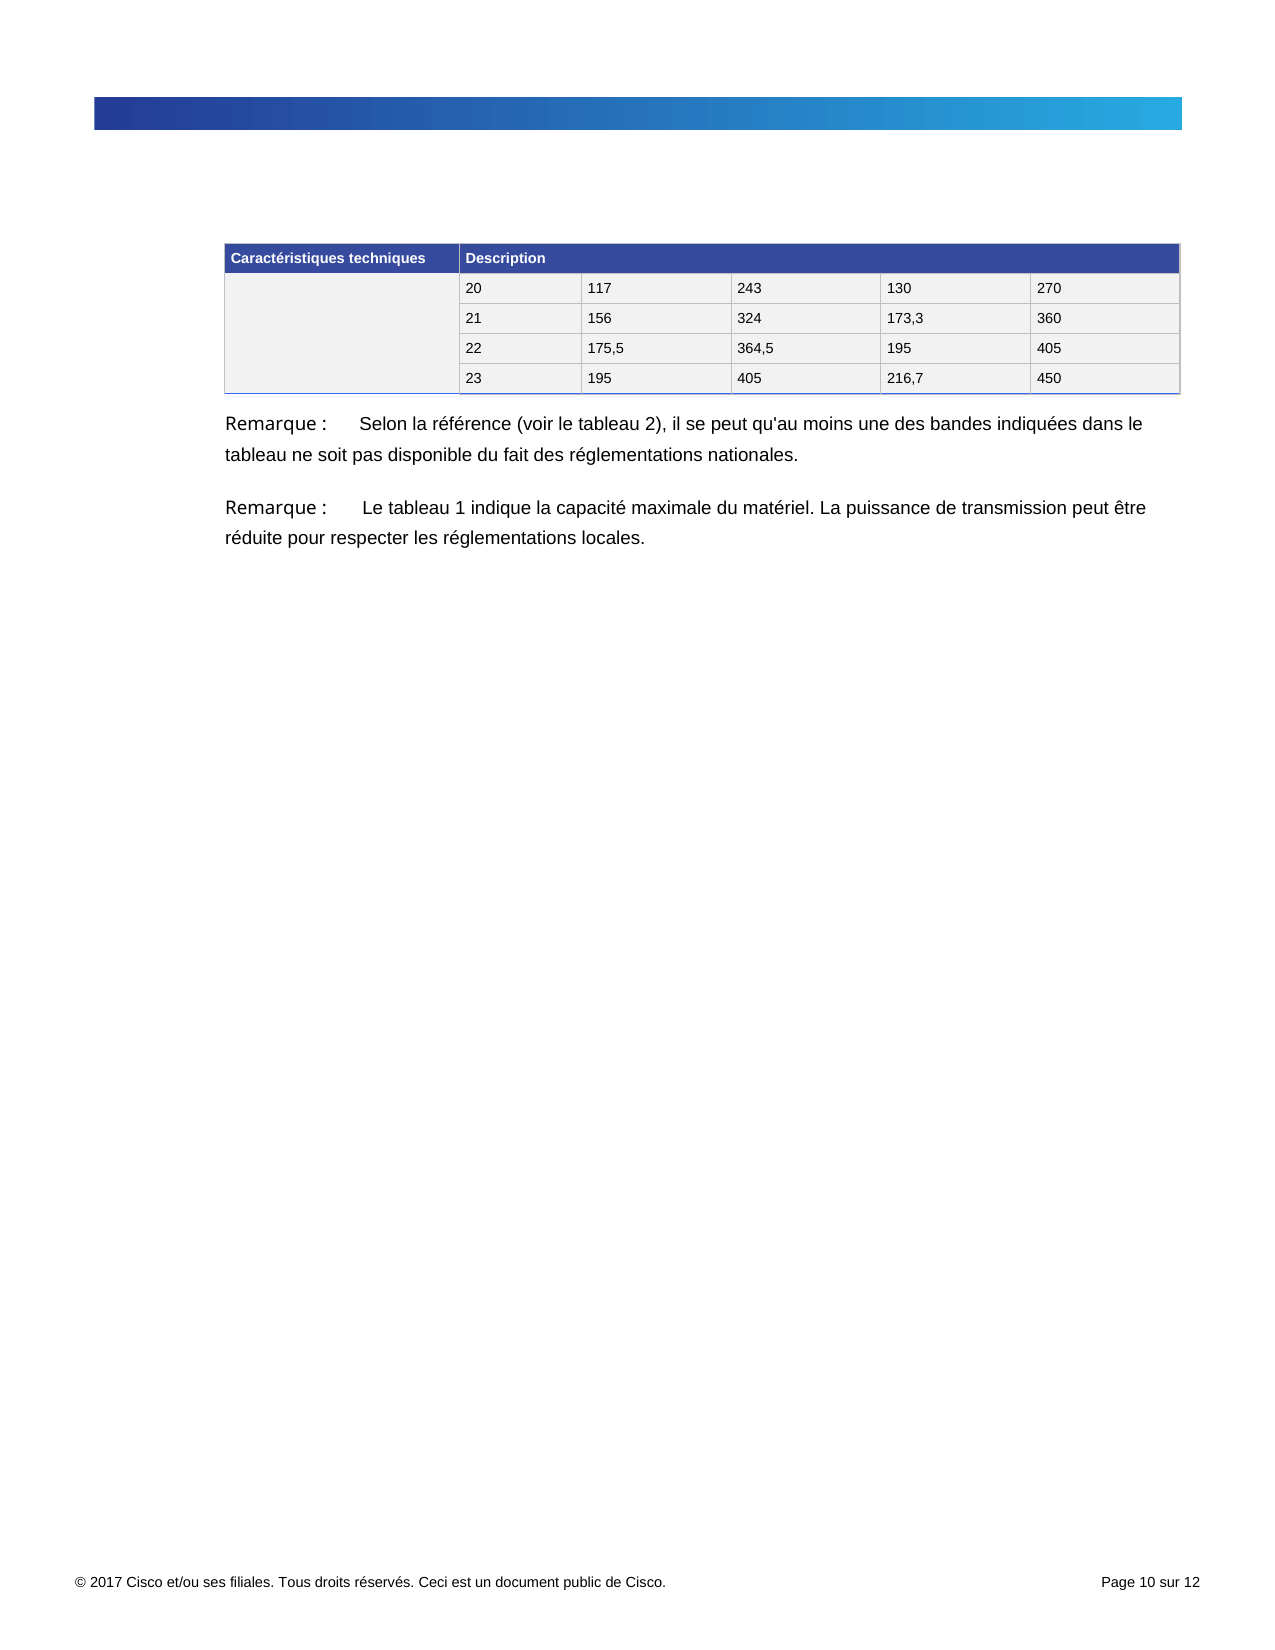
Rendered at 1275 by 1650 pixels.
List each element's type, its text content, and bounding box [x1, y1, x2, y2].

table_cell 20 [460, 274, 581, 303]
list Remarque : Selon la référence (voir le tableau 2), il se peut qu'au moins une des bandes indiquées dans le tableau ne soit pas disponible du fait des réglementations nationales. [225, 407, 1181, 465]
table_cell 21 [460, 304, 581, 333]
table_cell 156 [582, 304, 731, 333]
table_cell 405 [1031, 334, 1179, 363]
table_cell 405 [732, 364, 880, 393]
list Remarque : Le tableau 1 indique la capacité maximale du matériel. La puissance de transmission peut être réduite pour respecter les réglementations locales. [225, 490, 1181, 549]
table_cell 22 [460, 334, 581, 363]
table_cell 117 [582, 274, 731, 303]
table_cell 324 [732, 304, 880, 333]
table_cell 216,7 [881, 364, 1030, 393]
table_header Description [460, 244, 1179, 273]
table_cell 130 [881, 274, 1030, 303]
table_cell 450 [1031, 364, 1179, 393]
table_cell 360 [1031, 304, 1179, 333]
table_cell 243 [732, 274, 880, 303]
table_cell 195 [881, 334, 1030, 363]
table_header Caractéristiques techniques [225, 244, 459, 273]
table_cell 175,5 [582, 334, 731, 363]
table_cell 173,3 [881, 304, 1030, 333]
table_cell 364,5 [732, 334, 880, 363]
table_cell 270 [1031, 274, 1179, 303]
table_cell 23 [460, 364, 581, 393]
table_cell 195 [582, 364, 731, 393]
